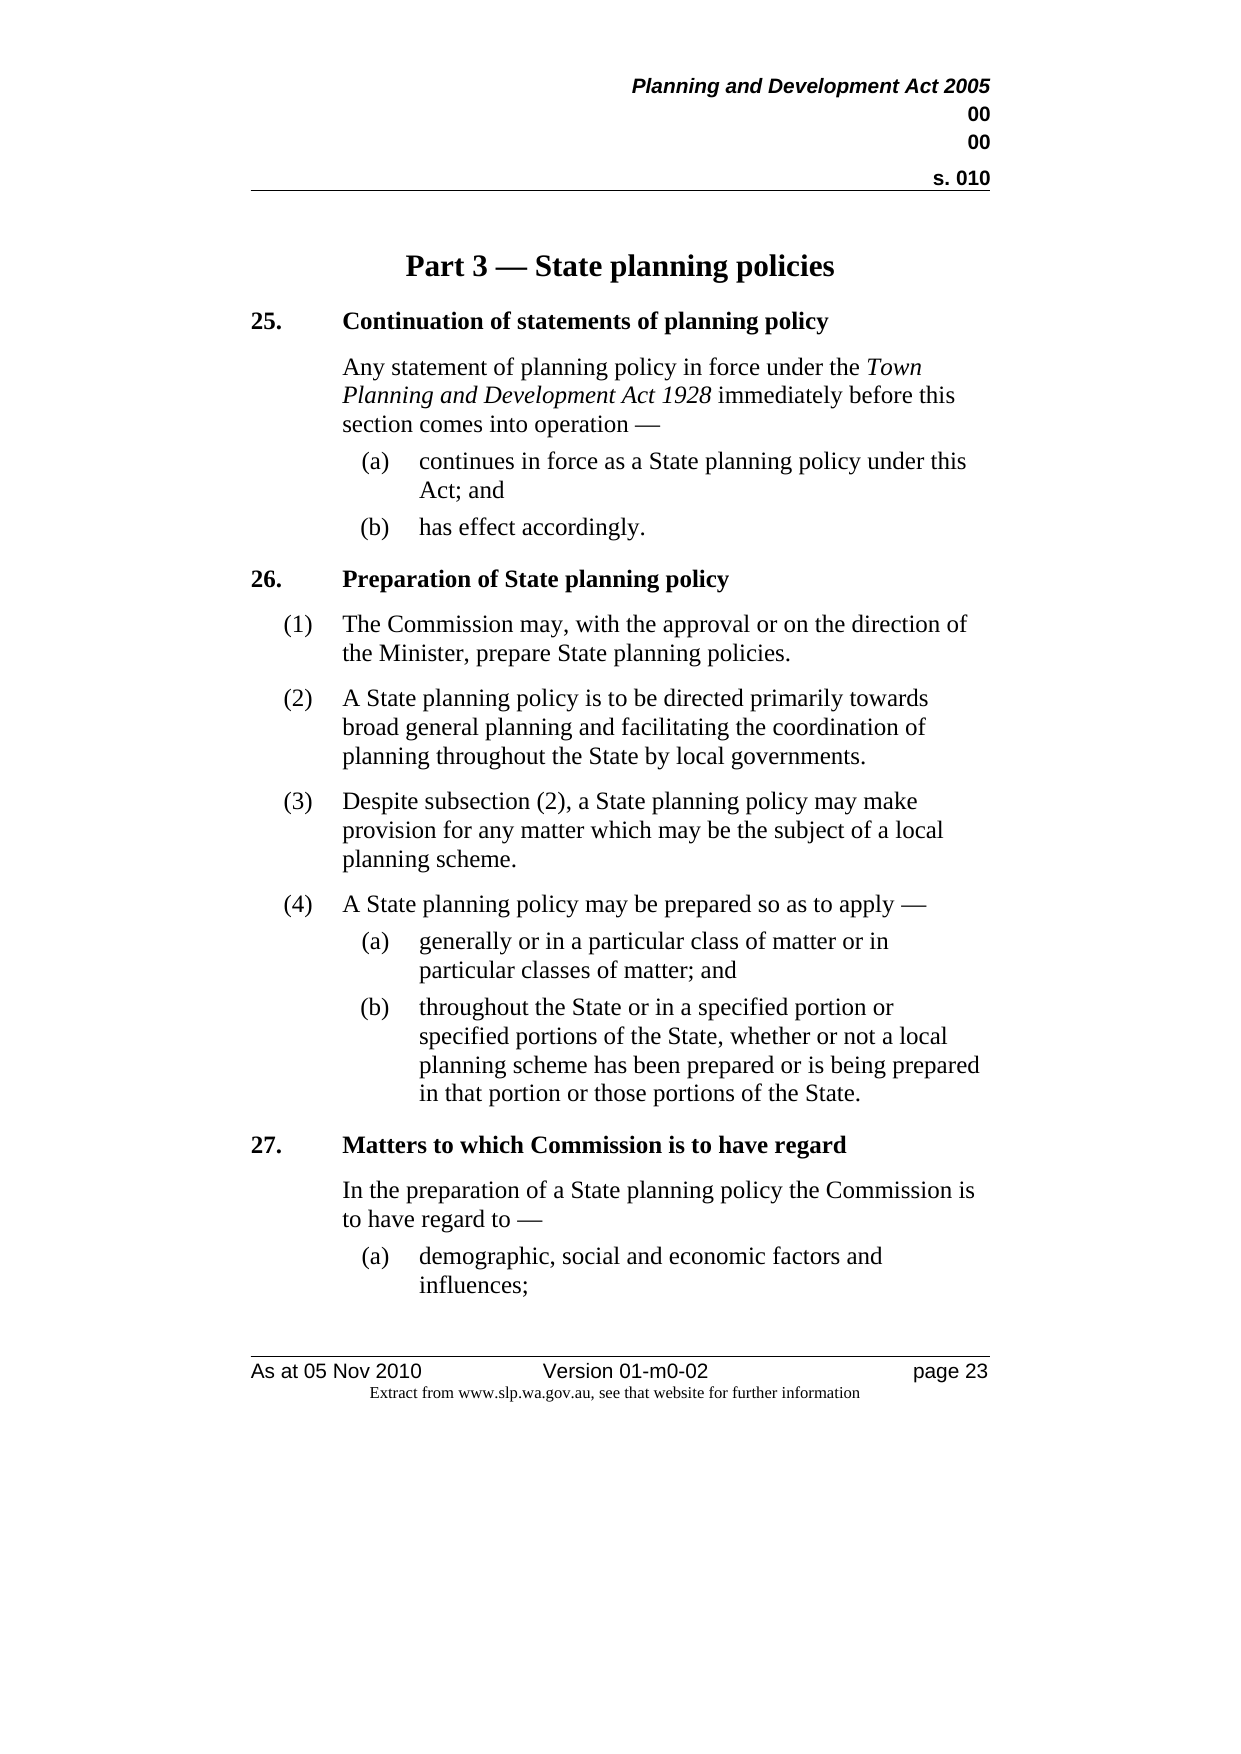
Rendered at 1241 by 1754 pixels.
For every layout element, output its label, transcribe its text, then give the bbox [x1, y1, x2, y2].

subtitle 27. Matters to which Commission is to have regard [251, 1130, 990, 1159]
subtitle 25. Continuation of statements of planning policy [251, 306, 990, 335]
text (b) throughout the State or in a specified portion or specified portions of the State, whether or not a local planning scheme has been prepared or is being prepared in that portion or those portions of the State. [251, 992, 990, 1107]
text (2) A State planning policy is to be directed primarily towards broad general planning and facilitating the coordination of planning throughout the State by local governments. [251, 683, 990, 770]
text In the preparation of a State planning policy the Commission is to have regard to — [251, 1176, 990, 1233]
text (a) demographic, social and economic factors and influences; [251, 1241, 990, 1299]
subtitle Part 3 — State planning policies [251, 247, 990, 283]
text Any statement of planning policy in force under the Town Planning and Development Act 1928 immediately before this section comes into operation — [251, 352, 990, 438]
text (1) The Commission may, with the approval or on the direction of the Minister, prepare State planning policies. [251, 609, 990, 667]
text (a) generally or in a particular class of matter or in particular classes of matter; and [251, 926, 990, 984]
subtitle 26. Preparation of State planning policy [251, 564, 990, 593]
text (a) continues in force as a State planning policy under this Act; and [251, 446, 990, 504]
text (3) Despite subsection (2), a State planning policy may make provision for any matter which may be the subject of a local planning scheme. [251, 786, 990, 873]
text (b) has effect accordingly. [251, 512, 990, 541]
text (4) A State planning policy may be prepared so as to apply — [251, 889, 990, 918]
